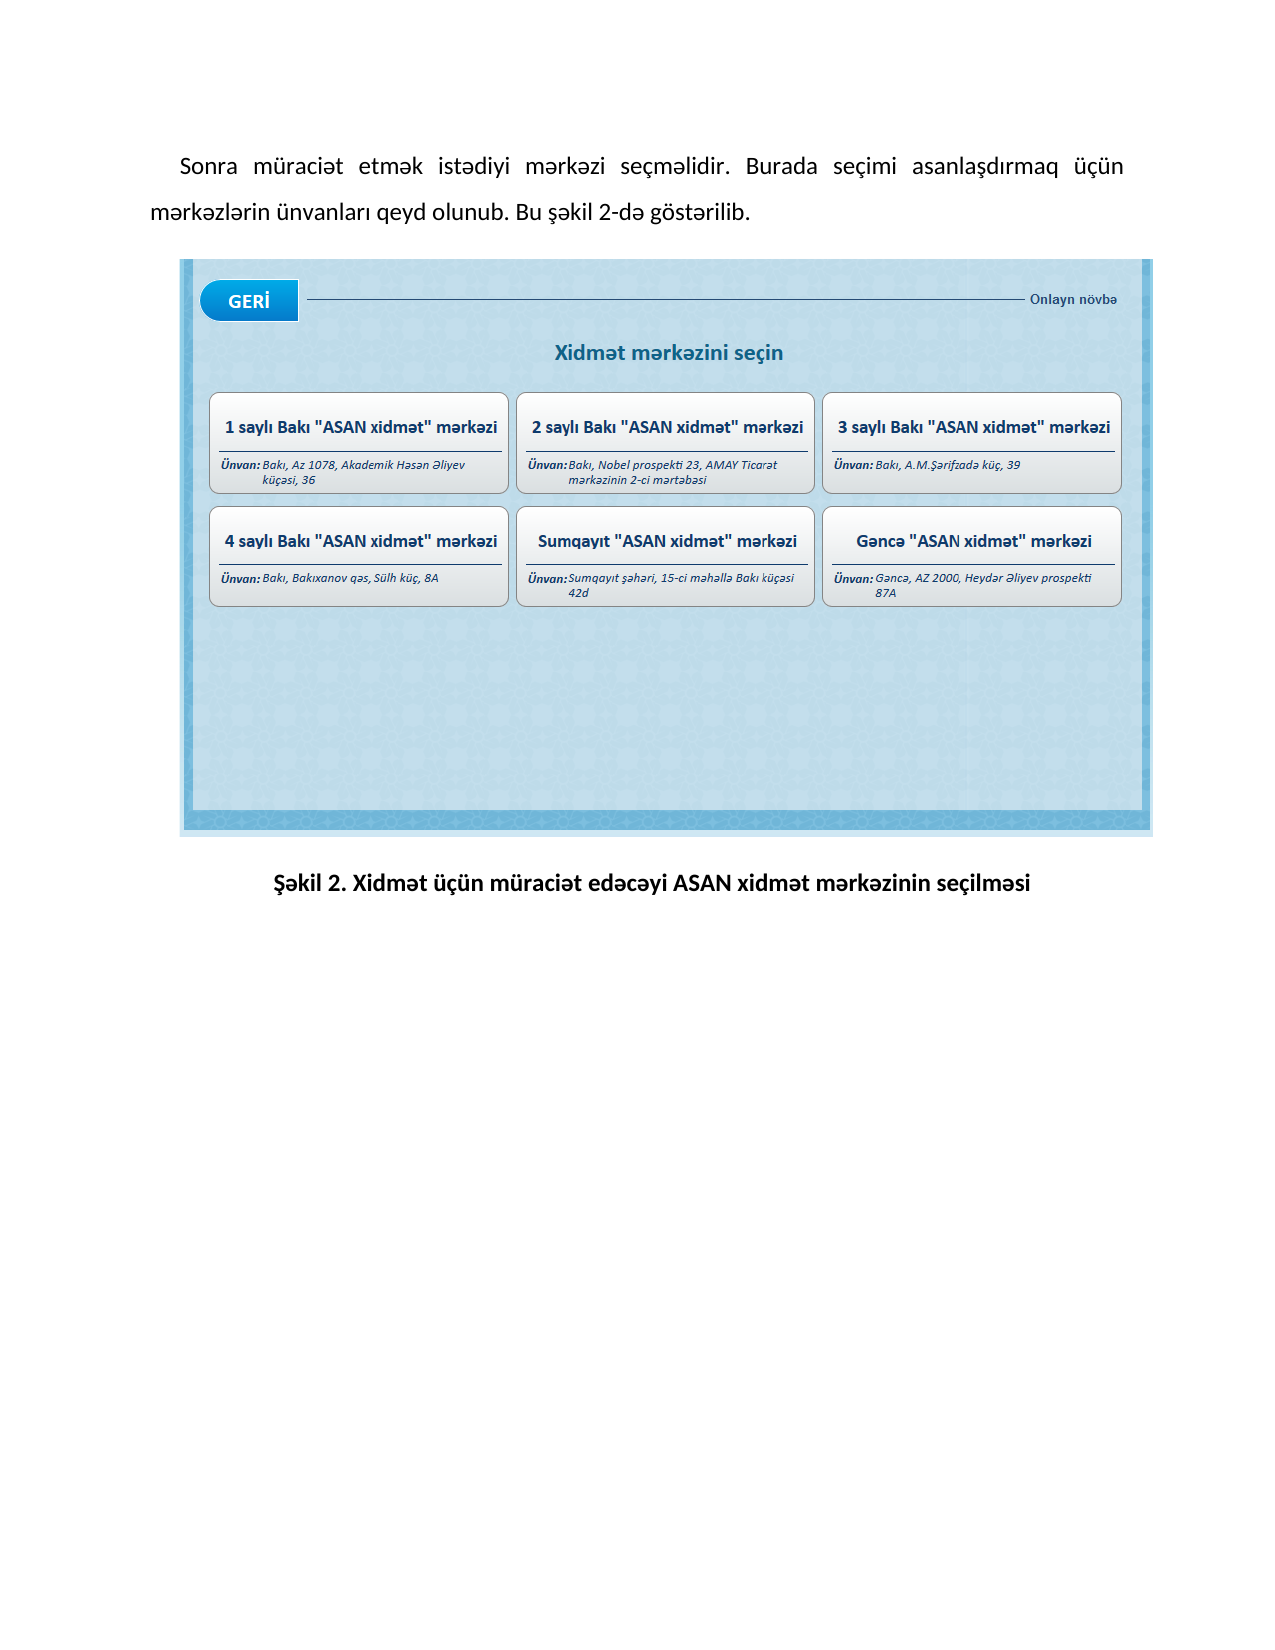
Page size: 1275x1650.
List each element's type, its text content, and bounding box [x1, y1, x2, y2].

text Şəkil 2. Xidmət üçün müraciət edəcəyi ASAN xidmət mərkəzinin seçilməsi [150, 867, 1125, 897]
picture [179, 258, 1153, 837]
text Sonra müraciət etmək istədiyi mərkəzi seçməlidir. Burada seçimi asanlaşdırmaq üçün mərkəzlərin ünvanları qeyd olunub. Bu şəkil 2-də göstərilib. [150, 150, 1125, 226]
